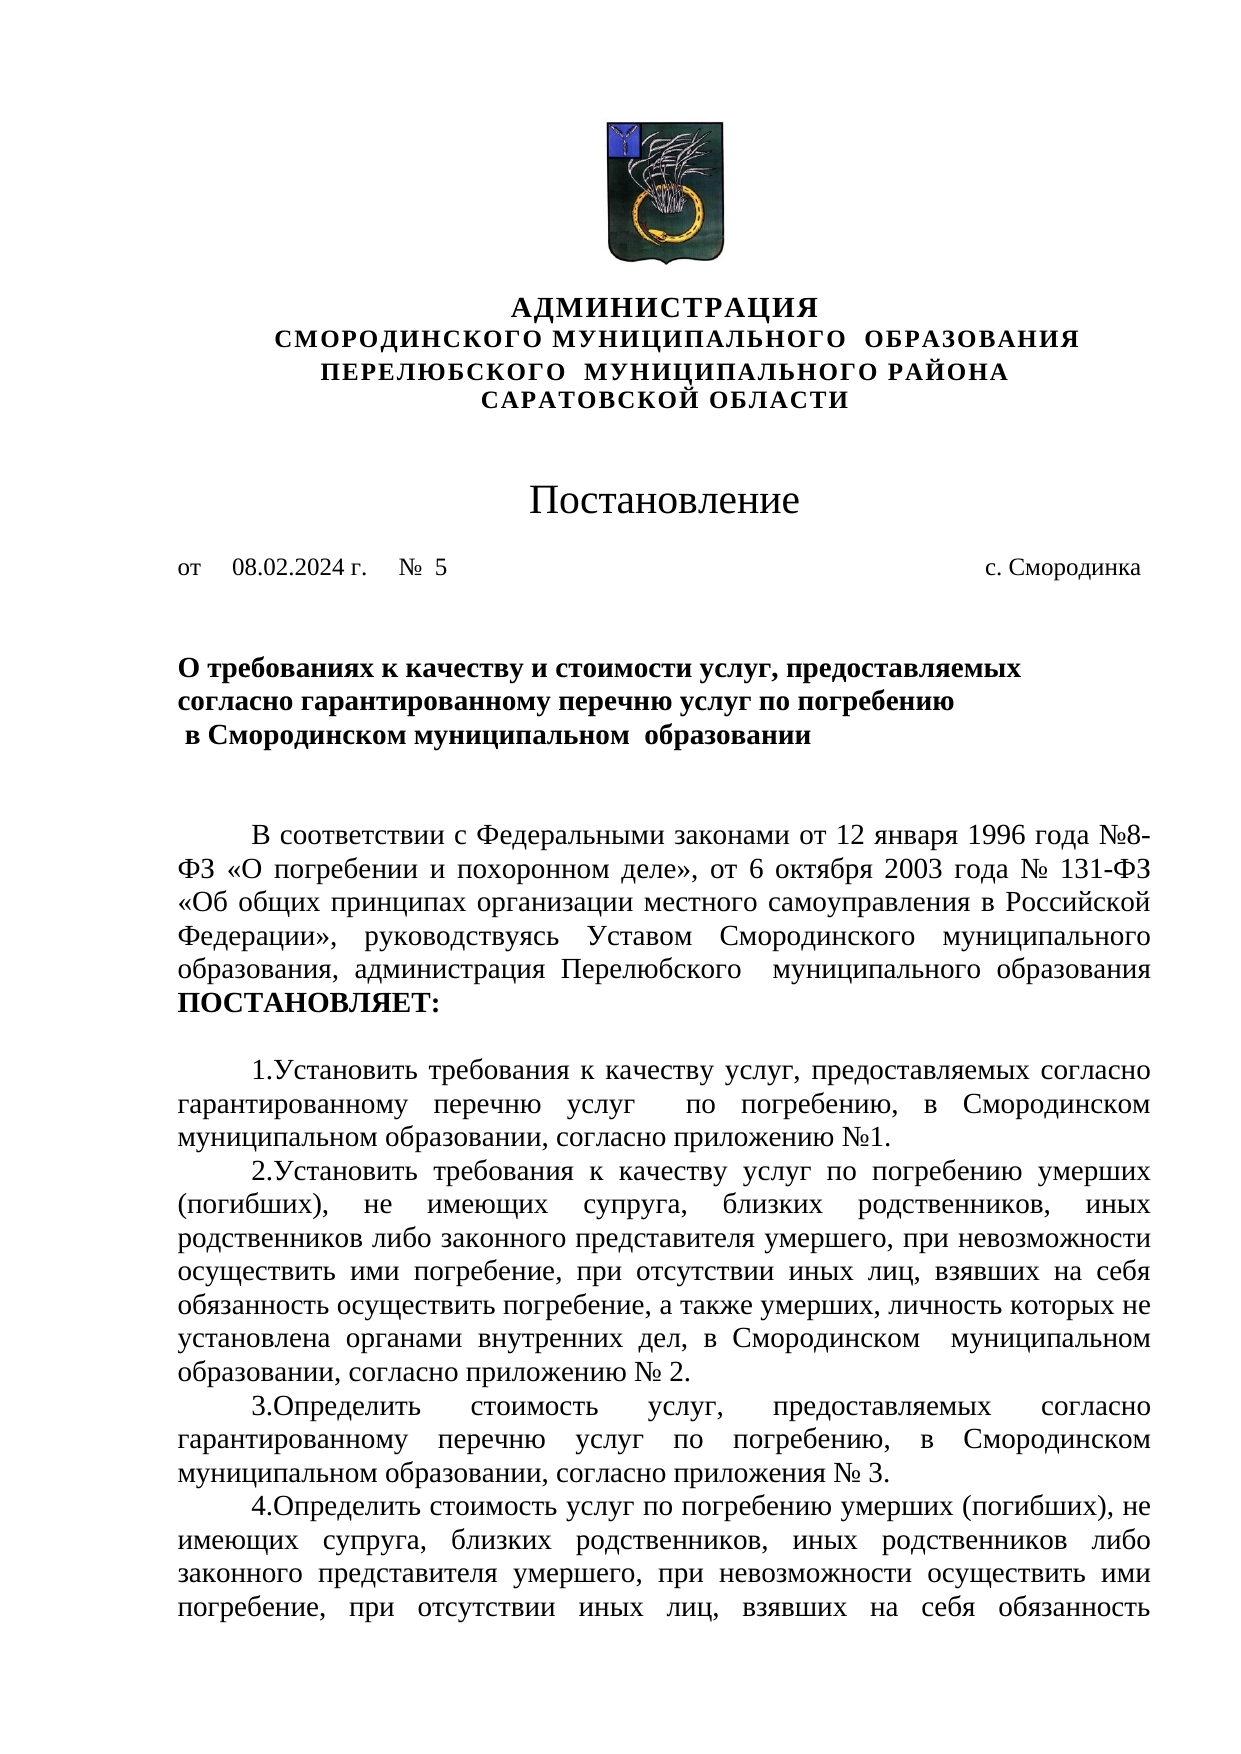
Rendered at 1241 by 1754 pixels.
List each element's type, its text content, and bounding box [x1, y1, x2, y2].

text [177, 1488, 1152, 1622]
text 2.Установить требования к качеству услуг по погребению умерших (погибших), не имеющих супруга, близких родственников, иных родственников либо законного представителя умершего, при невозможности осуществить ими погребение, при отсутствии иных лиц, взявших на себя обязанность осуществить погребение, а также умерших, личность которых не установлена органами внутренних дел, в Смородинском муниципальном образовании, согласно приложению № 2. [177, 1153, 1152, 1388]
text 1.Установить требования к качеству услуг, предоставляемых согласно гарантированному перечню услуг по погребению, в Смородинском муниципальном образовании, согласно приложению №1. [177, 1052, 1152, 1153]
picture [602, 118, 727, 269]
text О требованиях к качеству и стоимости услуг, предоставляемых [177, 650, 1152, 683]
text В соответствии с Федеральными законами от 12 января 1996 года №8-ФЗ «О погребении и похоронном деле», от 6 октября 2003 года № 131-ФЗ «Об общих принципах организации местного самоуправления в Российской Федерации», руководствуясь Уставом Смородинского муниципального образования, администрация Перелюбского муниципального образования ПОСТАНОВЛЯЕТ: [177, 817, 1152, 1019]
text 3.Определить стоимость услуг, предоставляемых согласно гарантированному перечню услуг по погребению, в Смородинском муниципальном образовании, согласно приложения № 3. [177, 1388, 1152, 1488]
text согласно гарантированному перечню услуг по погребению [177, 683, 1152, 717]
subtitle САРАТОВСКОЙ ОБЛАСТИ [177, 386, 1152, 414]
text от 08.02.2024 г. № 5 с. Смородинка [177, 552, 1152, 581]
text Постановление [177, 475, 1152, 523]
text в Смородинском муниципальном образовании [177, 717, 1152, 750]
text СМОРОДИНСКОГО МУНИЦИПАЛЬНОГО ОБРАЗОВАНИЯ [177, 324, 1152, 353]
subtitle ПЕРЕЛЮБСКОГО МУНИЦИПАЛЬНОГО РАЙОНА [177, 357, 1152, 386]
text АДМИНИСТРАЦИЯ [177, 290, 1152, 324]
